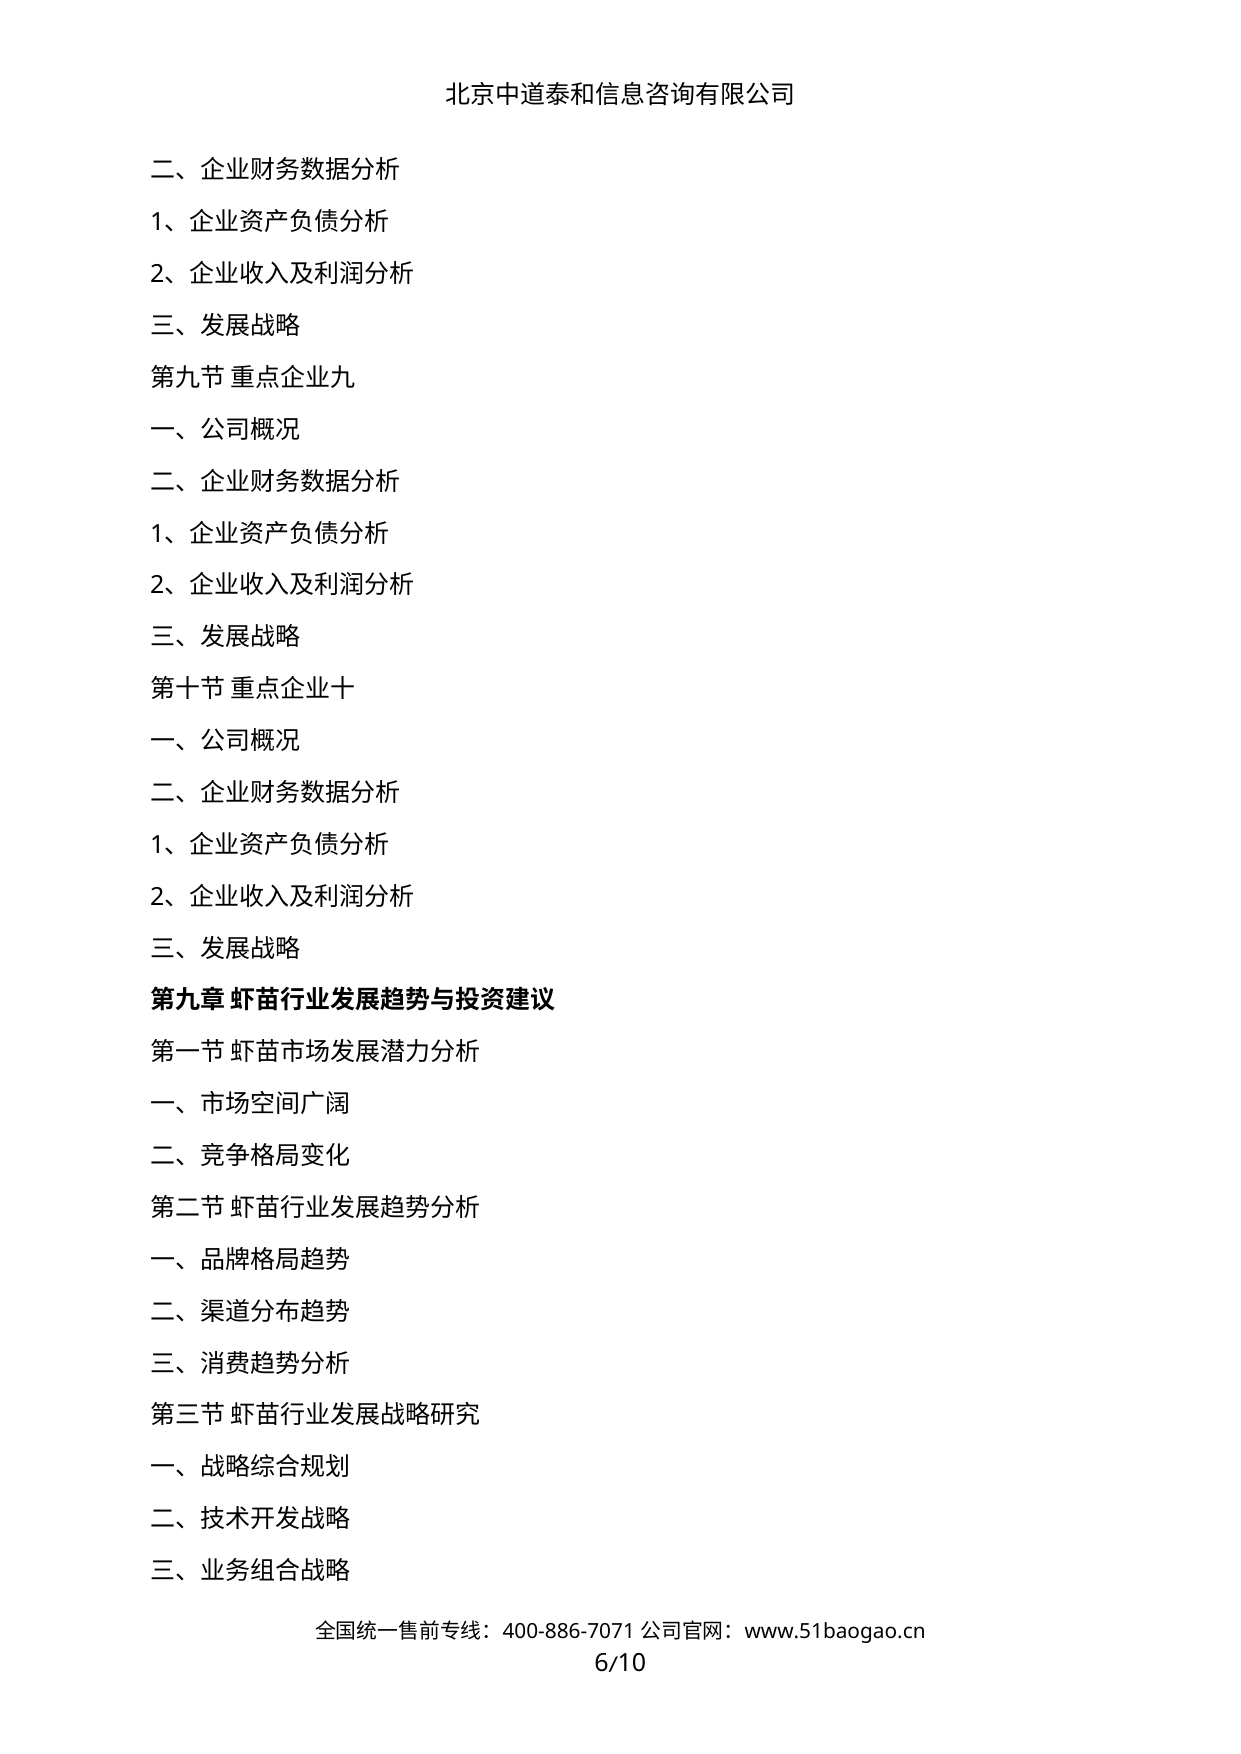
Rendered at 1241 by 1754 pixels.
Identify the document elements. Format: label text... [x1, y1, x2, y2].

text 一、品牌格局趋势 [150, 1239, 1090, 1276]
text 三、业务组合战略 [150, 1551, 1090, 1587]
text 第九节 重点企业九 [150, 357, 1090, 394]
text 第九章 虾苗行业发展趋势与投资建议 [150, 980, 1090, 1016]
text 二、企业财务数据分析 [150, 772, 1090, 809]
text 一、市场空间广阔 [150, 1084, 1090, 1120]
text 二、企业财务数据分析 [150, 461, 1090, 497]
text 三、发展战略 [150, 617, 1090, 653]
text 三、发展战略 [150, 306, 1090, 342]
text 2、企业收入及利润分析 [150, 565, 1090, 601]
text 三、消费趋势分析 [150, 1343, 1090, 1379]
text 二、企业财务数据分析 [150, 150, 1090, 186]
text 一、公司概况 [150, 409, 1090, 446]
text 第二节 虾苗行业发展趋势分析 [150, 1187, 1090, 1224]
text 1、企业资产负债分析 [150, 824, 1090, 861]
text 二、渠道分布趋势 [150, 1291, 1090, 1327]
text 第一节 虾苗市场发展潜力分析 [150, 1032, 1090, 1068]
text 二、技术开发战略 [150, 1499, 1090, 1535]
text 2、企业收入及利润分析 [150, 876, 1090, 912]
text 二、竞争格局变化 [150, 1136, 1090, 1172]
text 2、企业收入及利润分析 [150, 254, 1090, 290]
text 1、企业资产负债分析 [150, 202, 1090, 238]
text 第三节 虾苗行业发展战略研究 [150, 1395, 1090, 1431]
text 三、发展战略 [150, 928, 1090, 964]
text 一、战略综合规划 [150, 1447, 1090, 1483]
text 1、企业资产负债分析 [150, 513, 1090, 549]
text 一、公司概况 [150, 721, 1090, 757]
text 第十节 重点企业十 [150, 669, 1090, 705]
